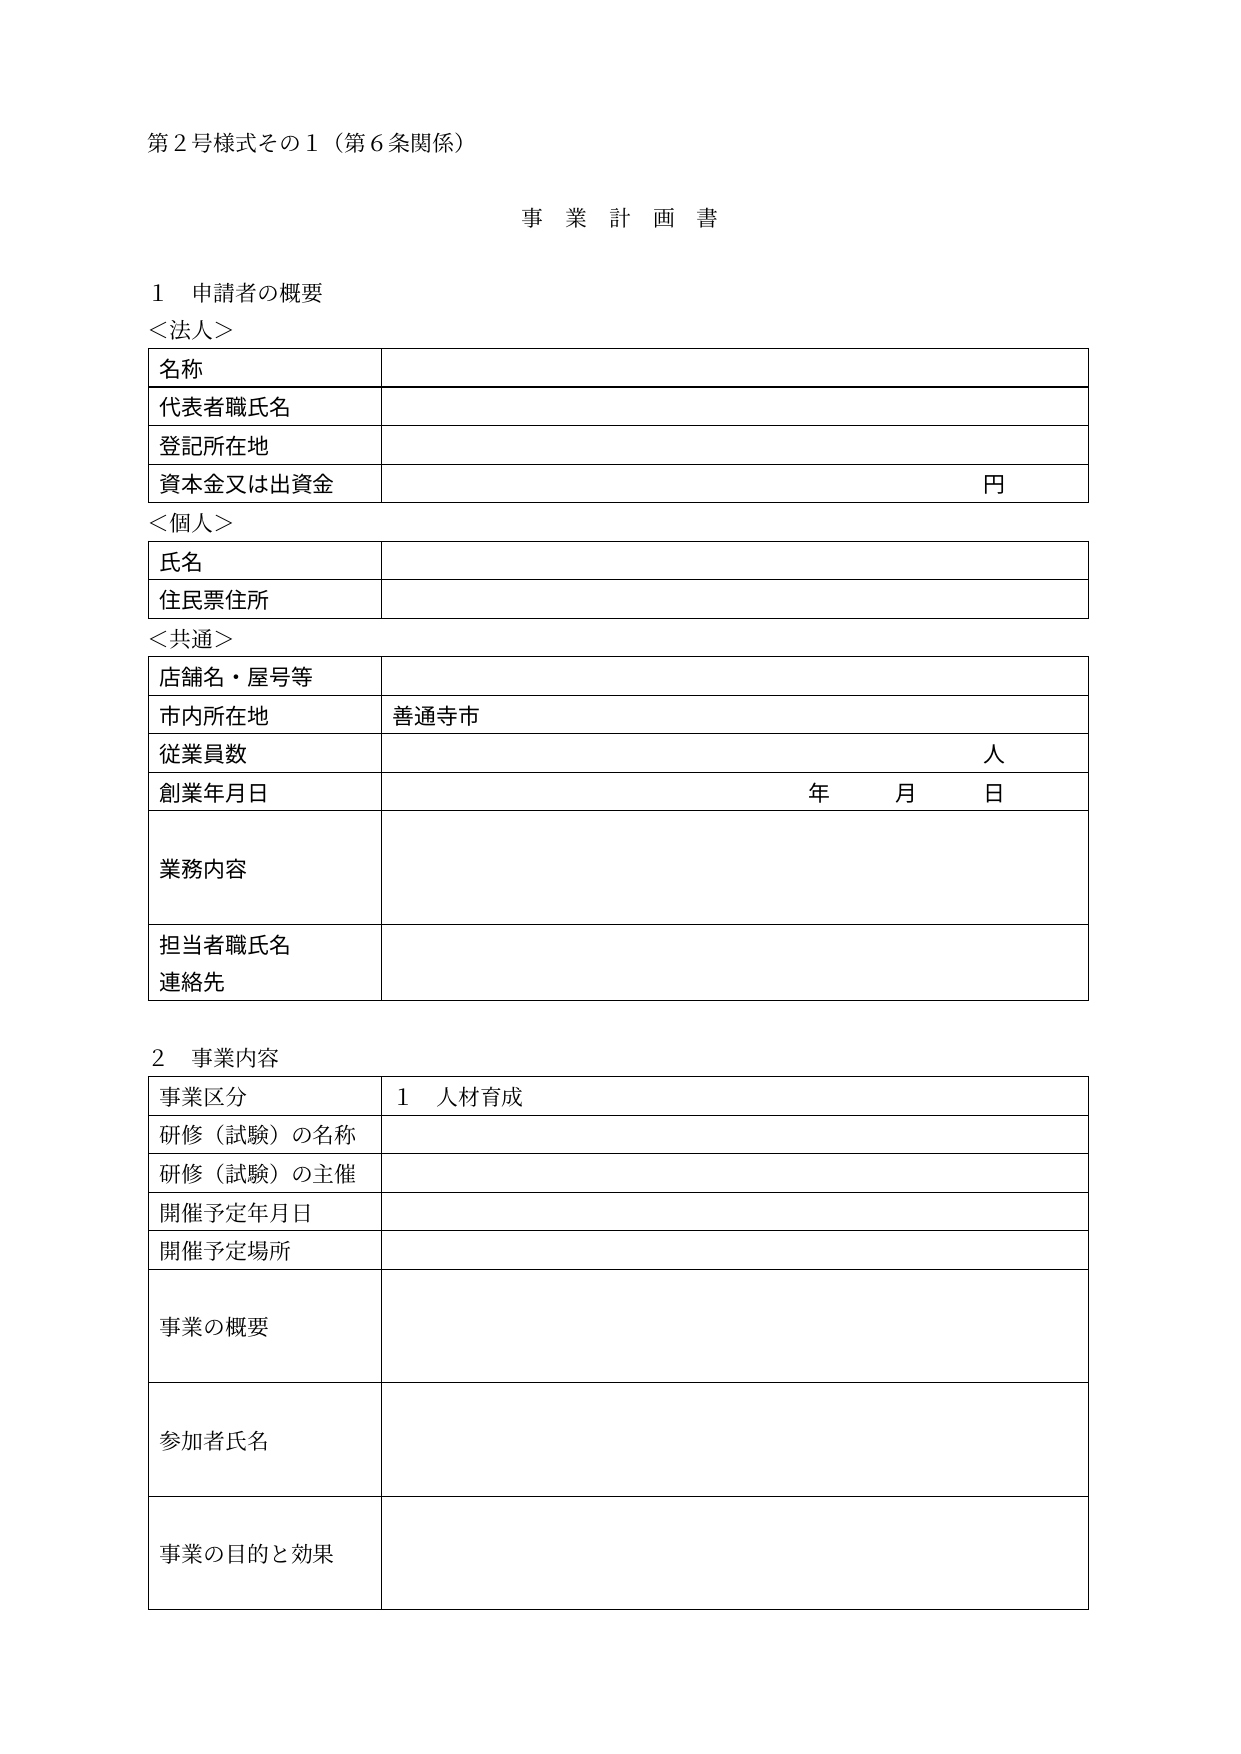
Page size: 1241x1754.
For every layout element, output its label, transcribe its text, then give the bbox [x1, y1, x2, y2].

table_cell [382, 1231, 1088, 1269]
table_cell 創業年月日 [149, 773, 381, 810]
table_header 名称 [149, 349, 381, 386]
table_cell 円 [382, 465, 1088, 502]
table_cell [382, 1497, 1088, 1609]
table_cell [382, 925, 1088, 1000]
table_cell 開催予定年月日 [149, 1193, 381, 1230]
text ２ 事業内容 [148, 1038, 1092, 1076]
table_cell 人 [382, 734, 1088, 772]
table_cell [382, 580, 1088, 618]
table_header [382, 349, 1088, 386]
table_cell 資本金又は出資金 [149, 465, 381, 502]
table_header [382, 542, 1088, 579]
table_cell 参加者氏名 [149, 1383, 381, 1496]
text ＜共通＞ [148, 619, 1092, 656]
table_header [382, 657, 1088, 695]
table_header 氏名 [149, 542, 381, 579]
table_cell 住民票住所 [149, 580, 381, 618]
table_header １ 人材育成 [382, 1077, 1088, 1114]
table_cell 担当者職氏名 連絡先 [149, 925, 381, 1000]
text ＜個人＞ [148, 503, 1092, 541]
table_cell 研修（試験）の名称 [149, 1116, 381, 1153]
table_cell [382, 1116, 1088, 1153]
table_cell 市内所在地 [149, 696, 381, 733]
table_cell 開催予定場所 [149, 1231, 381, 1269]
text 第２号様式その１（第６条関係） [148, 123, 1092, 160]
table_cell [382, 388, 1088, 425]
table_cell 研修（試験）の主催 [149, 1154, 381, 1192]
table_cell [382, 1270, 1088, 1382]
table_cell 事業の目的と効果 [149, 1497, 381, 1609]
table_cell 従業員数 [149, 734, 381, 772]
table_cell [382, 1154, 1088, 1192]
table_cell [382, 1193, 1088, 1230]
text ＜法人＞ [148, 310, 1092, 348]
table_cell [382, 426, 1088, 463]
table_cell [382, 1383, 1088, 1496]
table_cell 代表者職氏名 [149, 388, 381, 425]
table_cell 業務内容 [149, 811, 381, 924]
table_cell [382, 811, 1088, 924]
table_cell 年 月 日 [382, 773, 1088, 810]
table_header 店舗名・屋号等 [149, 657, 381, 695]
table_cell 登記所在地 [149, 426, 381, 463]
text 事 業 計 画 書 [148, 198, 1092, 235]
table_cell 事業の概要 [149, 1270, 381, 1382]
table_cell 善通寺市 [382, 696, 1088, 733]
table_header 事業区分 [149, 1077, 381, 1114]
text １ 申請者の概要 [148, 273, 1092, 310]
